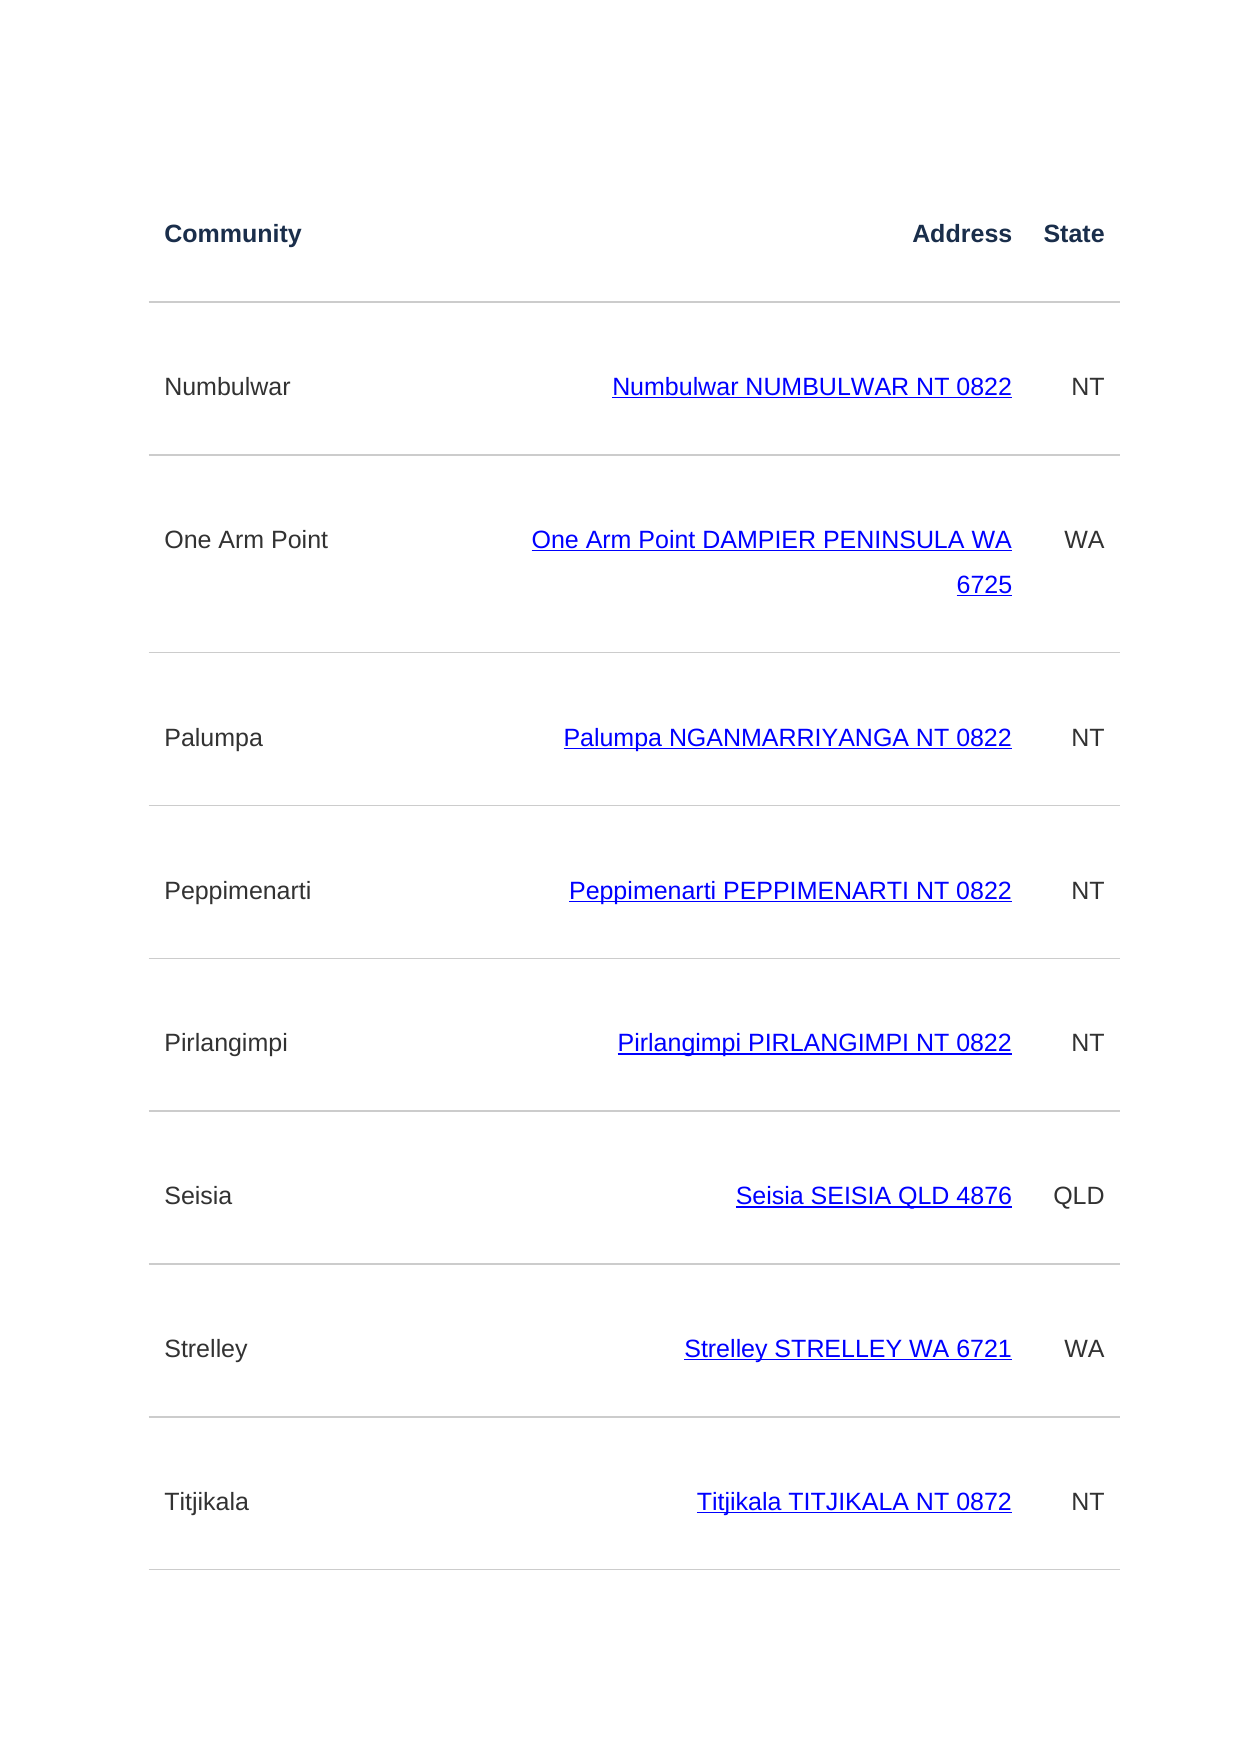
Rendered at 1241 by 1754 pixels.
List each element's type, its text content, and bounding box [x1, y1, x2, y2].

table_cell NT [1028, 653, 1120, 805]
table_cell One Arm Point DAMPIER PENINSULA WA 6725 [459, 456, 1028, 652]
table_cell Titjikala [149, 1418, 458, 1569]
table_cell Strelley [149, 1265, 458, 1416]
table_cell Peppimenarti PEPPIMENARTI NT 0822 [459, 806, 1028, 957]
table_cell Palumpa [149, 653, 458, 805]
table_cell Titjikala TITJIKALA NT 0872 [459, 1418, 1028, 1569]
table_cell WA [1028, 456, 1120, 652]
table_cell Seisia SEISIA QLD 4876 [459, 1112, 1028, 1263]
table_cell One Arm Point [149, 456, 458, 652]
table_cell NT [1028, 303, 1120, 454]
table_cell NT [1028, 959, 1120, 1110]
table_cell Strelley STRELLEY WA 6721 [459, 1265, 1028, 1416]
table_cell Numbulwar NUMBULWAR NT 0822 [459, 303, 1028, 454]
table_cell Seisia [149, 1112, 458, 1263]
table_header Community [149, 150, 458, 301]
table_header Address [459, 150, 1028, 301]
table_cell Peppimenarti [149, 806, 458, 957]
table_header State [1028, 150, 1120, 301]
table_cell Numbulwar [149, 303, 458, 454]
table_cell Pirlangimpi PIRLANGIMPI NT 0822 [459, 959, 1028, 1110]
table_cell Palumpa NGANMARRIYANGA NT 0822 [459, 653, 1028, 805]
table_cell NT [1028, 1418, 1120, 1569]
table_cell NT [1028, 806, 1120, 957]
table_cell Pirlangimpi [149, 959, 458, 1110]
table_cell WA [1028, 1265, 1120, 1416]
table_cell QLD [1028, 1112, 1120, 1263]
